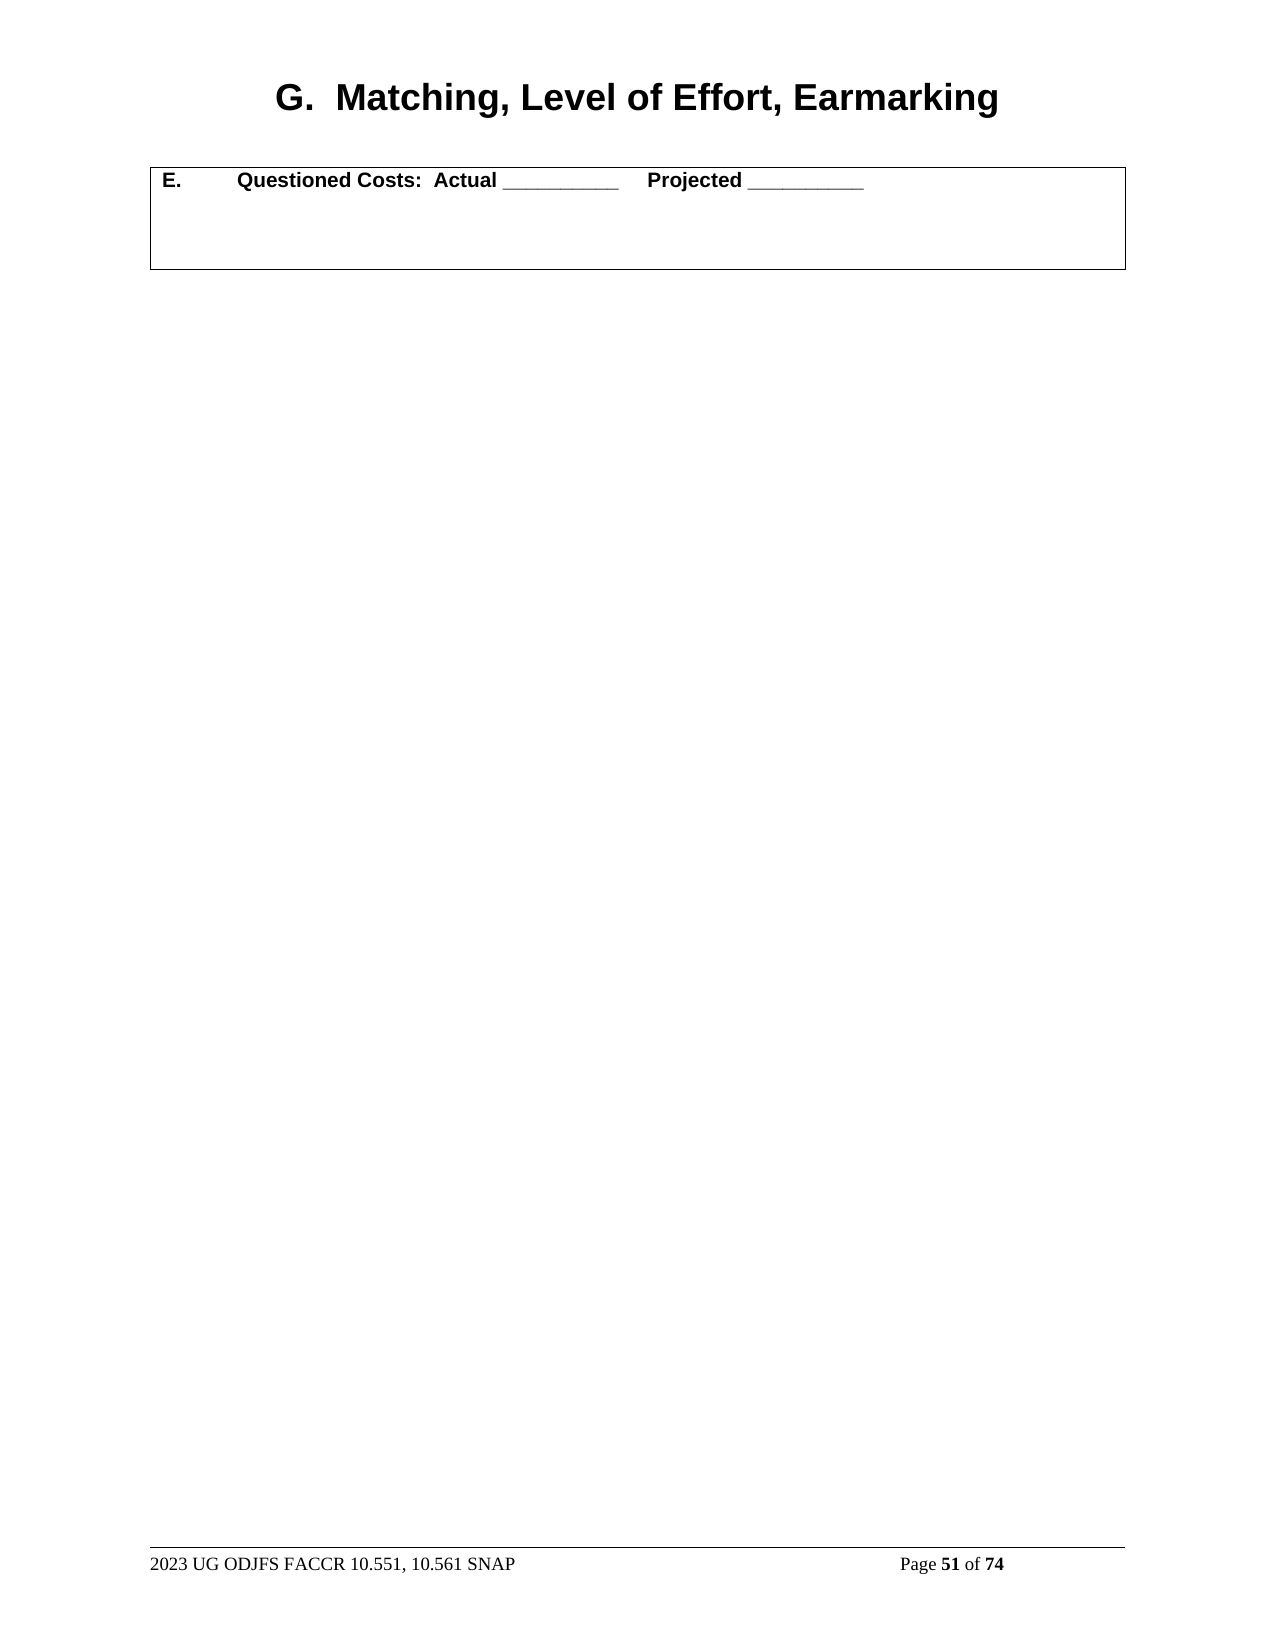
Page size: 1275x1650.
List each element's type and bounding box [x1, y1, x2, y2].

table_header [151, 168, 1125, 268]
